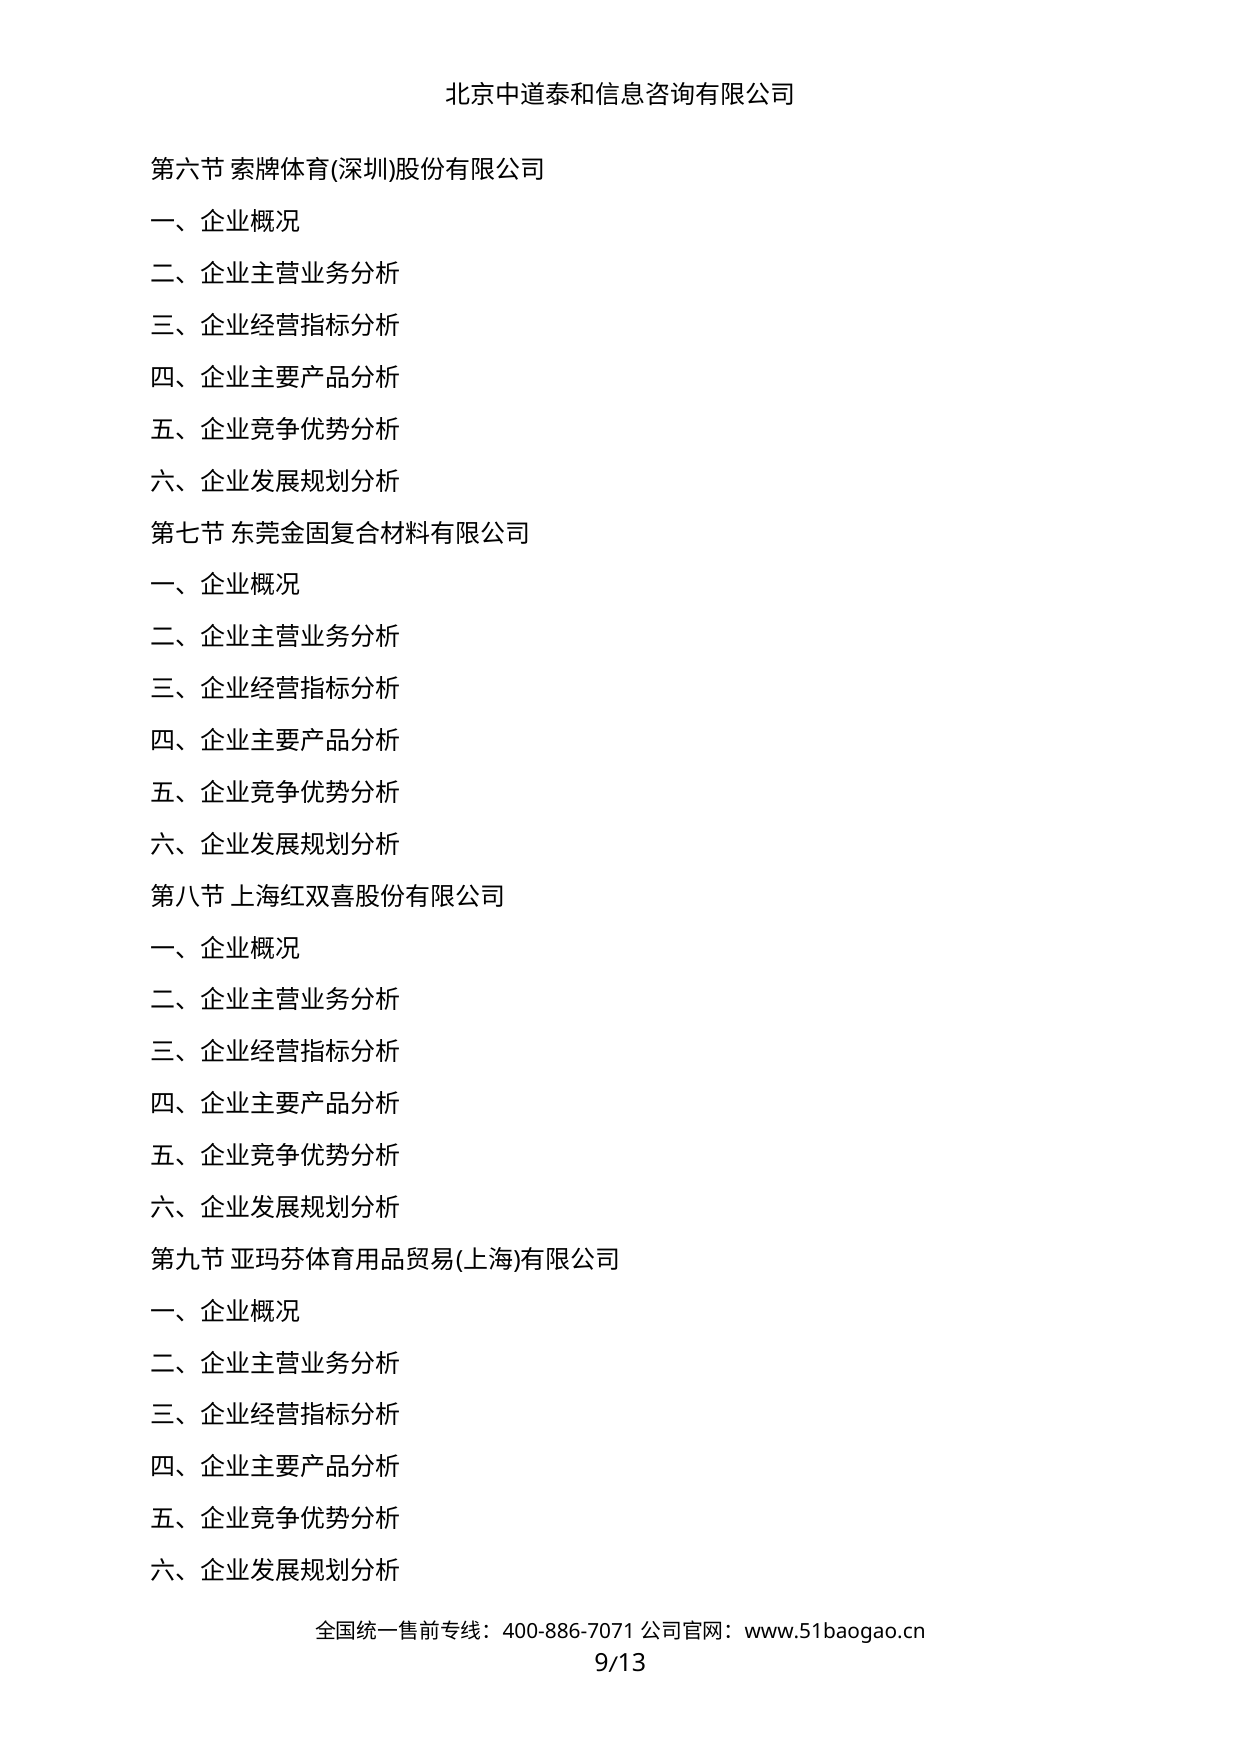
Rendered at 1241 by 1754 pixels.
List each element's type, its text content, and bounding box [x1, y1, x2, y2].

text 第七节 东莞金固复合材料有限公司 [150, 513, 1090, 549]
text 四、企业主要产品分析 [150, 1447, 1090, 1483]
text 六、企业发展规划分析 [150, 1187, 1090, 1224]
text 四、企业主要产品分析 [150, 357, 1090, 394]
text 三、企业经营指标分析 [150, 669, 1090, 705]
text 五、企业竞争优势分析 [150, 1136, 1090, 1172]
text 二、企业主营业务分析 [150, 1343, 1090, 1379]
text 第六节 索牌体育(深圳)股份有限公司 [150, 150, 1090, 186]
text 三、企业经营指标分析 [150, 306, 1090, 342]
text 二、企业主营业务分析 [150, 980, 1090, 1016]
text 五、企业竞争优势分析 [150, 1499, 1090, 1535]
text 五、企业竞争优势分析 [150, 772, 1090, 809]
text 一、企业概况 [150, 202, 1090, 238]
text 一、企业概况 [150, 565, 1090, 601]
text 三、企业经营指标分析 [150, 1032, 1090, 1068]
text 四、企业主要产品分析 [150, 1084, 1090, 1120]
text 二、企业主营业务分析 [150, 254, 1090, 290]
text 第八节 上海红双喜股份有限公司 [150, 876, 1090, 912]
text 五、企业竞争优势分析 [150, 409, 1090, 446]
text 四、企业主要产品分析 [150, 721, 1090, 757]
text 六、企业发展规划分析 [150, 824, 1090, 861]
text 六、企业发展规划分析 [150, 461, 1090, 497]
text 六、企业发展规划分析 [150, 1551, 1090, 1587]
text 一、企业概况 [150, 928, 1090, 964]
text 三、企业经营指标分析 [150, 1395, 1090, 1431]
text 二、企业主营业务分析 [150, 617, 1090, 653]
text 第九节 亚玛芬体育用品贸易(上海)有限公司 [150, 1239, 1090, 1276]
text 一、企业概况 [150, 1291, 1090, 1327]
